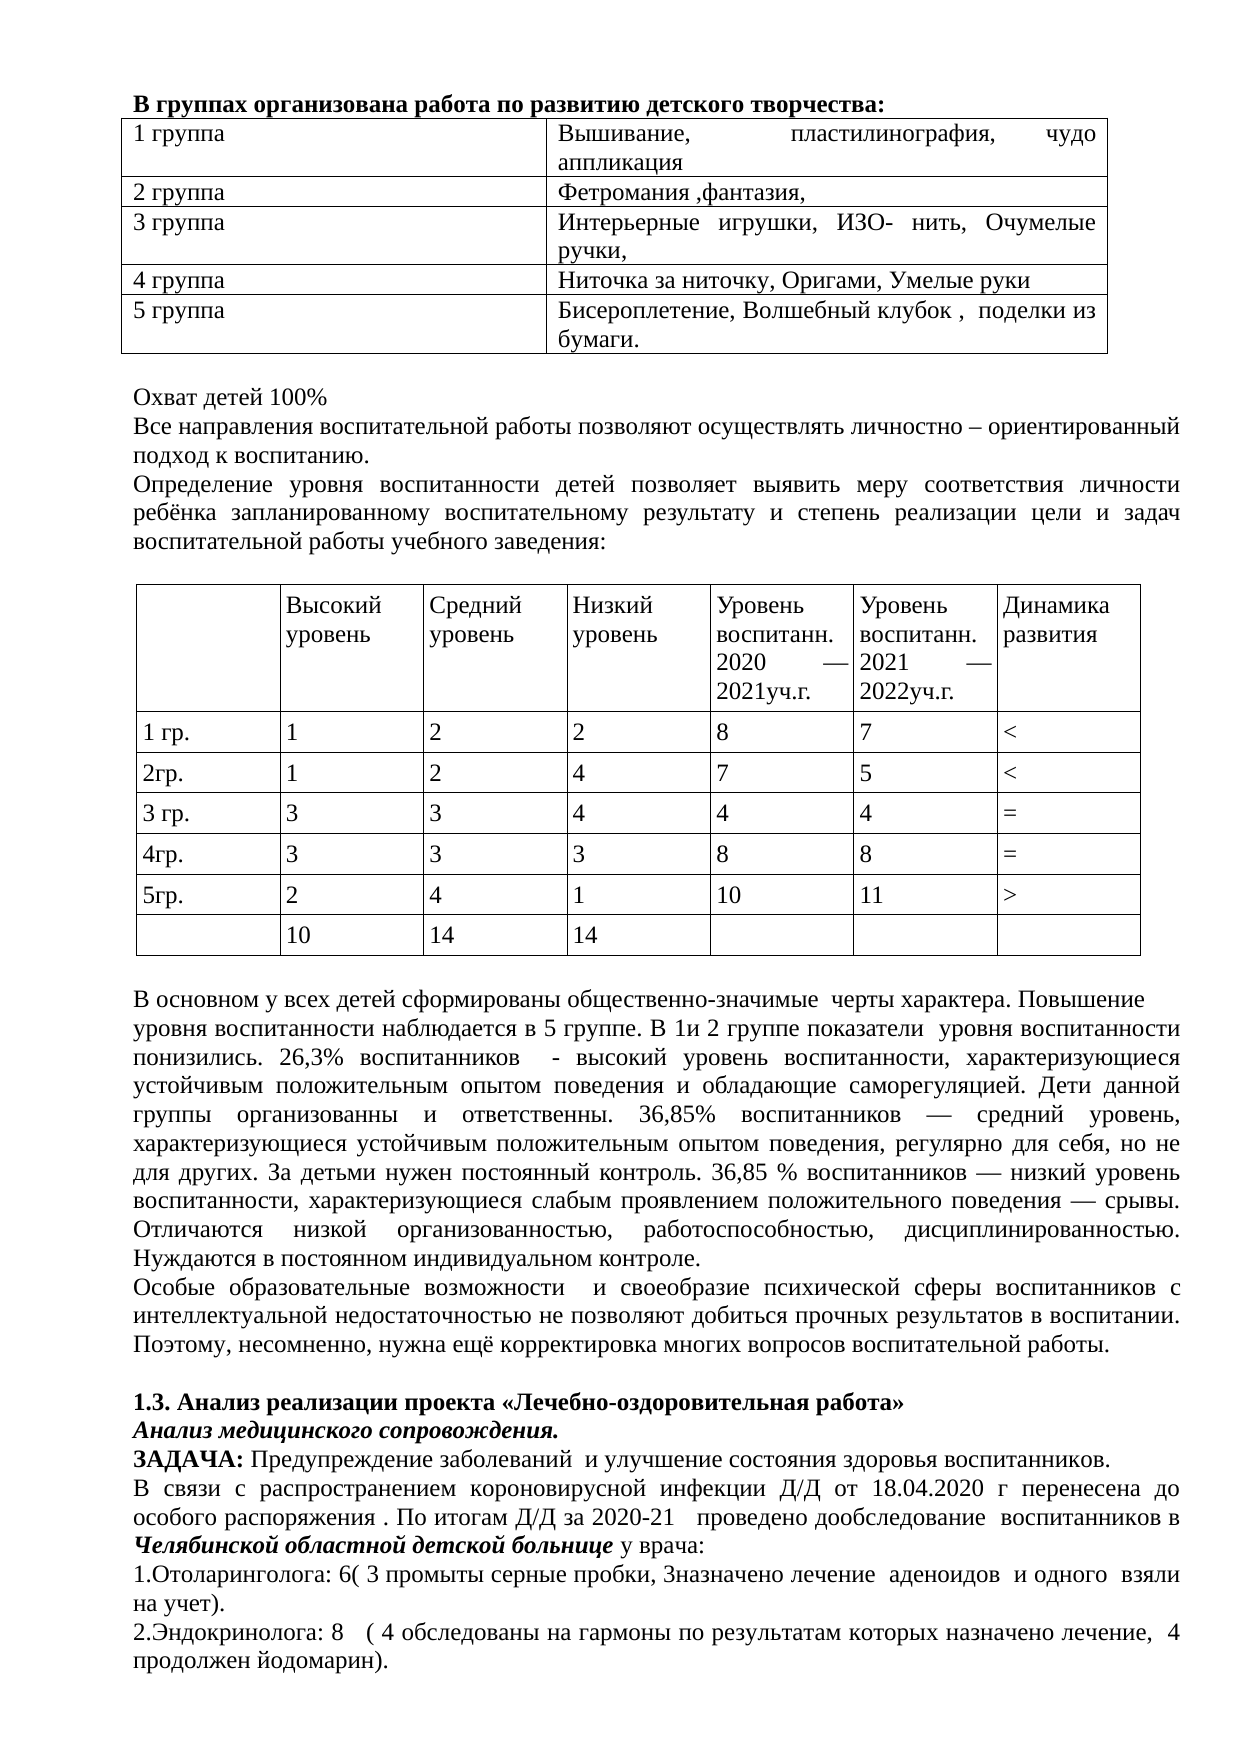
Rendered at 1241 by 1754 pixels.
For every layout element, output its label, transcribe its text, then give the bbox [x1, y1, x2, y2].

table_cell 7 [711, 753, 853, 792]
text 2.Эндокринолога: 8 ( 4 обследованы на гармоны по результатам которых назначено лечение, 4 продолжен йодомарин). [133, 1617, 1181, 1674]
table_cell < [998, 712, 1140, 751]
text ЗАДАЧА: Предупреждение заболеваний и улучшение состояния здоровья воспитанников. [133, 1444, 1181, 1473]
table_cell 4 [568, 793, 710, 833]
table_cell 14 [424, 915, 567, 955]
table_header Высокий уровень [281, 585, 423, 711]
table_header Уровень воспитанн. 2020 — 2021уч.г. [711, 585, 853, 711]
table_cell 4 [424, 875, 567, 914]
table_cell 2 группа [122, 177, 546, 206]
table_cell [998, 915, 1140, 955]
table_cell 14 [568, 915, 710, 955]
table_cell 3 гр. [137, 793, 280, 833]
table_cell 4 группа [122, 265, 546, 294]
table_cell 4 [854, 793, 997, 833]
table_cell 2 [424, 753, 567, 792]
text уровня воспитанности наблюдается в 5 группе. В 1и 2 группе показатели уровня воспитанности понизились. 26,3% воспитанников - высокий уровень воспитанности, характеризующиеся устойчивым положительным опытом поведения и обладающие саморегуляцией. Дети данной группы организованны и ответственны. 36,85% воспитанников — средний уровень, характеризующиеся устойчивым положительным опытом поведения, регулярно для себя, но не для других. За детьми нужен постоянный контроль. 36,85 % воспитанников — низкий уровень воспитанности, характеризующиеся слабым проявлением положительного поведения — срывы. Отличаются низкой организованностью, работоспособностью, дисциплинированностью. Нуждаются в постоянном индивидуальном контроле. [133, 1013, 1181, 1272]
table_cell 3 [281, 793, 423, 833]
table_cell 5 группа [122, 295, 546, 353]
text Анализ медицинского сопровождения. [133, 1416, 1181, 1444]
text 1.3. Анализ реализации проекта «Лечебно-оздоровительная работа» [133, 1387, 1181, 1416]
text Охват детей 100% [133, 382, 1181, 411]
table_cell < [998, 753, 1140, 792]
table_cell 3 [424, 834, 567, 873]
table_header Динамика развития [998, 585, 1140, 711]
text 1.Отоларинголога: 6( 3 промыты серные пробки, 3назначено лечение аденоидов и одного взяли на учет). [133, 1559, 1181, 1617]
table_cell [854, 915, 997, 955]
text В основном у всех детей сформированы общественно-значимые черты характера. Повышение [133, 984, 1181, 1013]
table_header Уровень воспитанн. 2021 — 2022уч.г. [854, 585, 997, 711]
table_cell 3 [281, 834, 423, 873]
table_cell 4гр. [137, 834, 280, 873]
table_cell 11 [854, 875, 997, 914]
table_cell 5 [854, 753, 997, 792]
text Все направления воспитательной работы позволяют осуществлять личностно – ориентированный подход к воспитанию. [133, 411, 1181, 469]
text В группах организована работа по развитию детского творчества: [133, 89, 1181, 117]
table_cell 2 [281, 875, 423, 914]
table_cell 8 [854, 834, 997, 873]
table_cell 2гр. [137, 753, 280, 792]
table_cell Фетромания ,фантазия, [547, 177, 1107, 206]
table_cell 3 [424, 793, 567, 833]
table_header 1 группа [122, 119, 546, 176]
table_header Вышивание, пластилинография, чудо аппликация [547, 119, 1107, 176]
table_cell Интерьерные игрушки, ИЗО- нить, Очумелые ручки, [547, 207, 1107, 264]
text Особые образовательные возможности и своеобразие психической сферы воспитанников с интеллектуальной недостаточностью не позволяют добиться прочных результатов в воспитании. Поэтому, несомненно, нужна ещё корректировка многих вопросов воспитательной работы. [133, 1272, 1181, 1358]
table_cell 2 [568, 712, 710, 751]
table_cell > [998, 875, 1140, 914]
table_cell Ниточка за ниточку, Оригами, Умелые руки [547, 265, 1107, 294]
table_cell 4 [711, 793, 853, 833]
table_header Низкий уровень [568, 585, 710, 711]
table_cell 10 [281, 915, 423, 955]
table_cell 8 [711, 712, 853, 751]
table_cell 3 группа [122, 207, 546, 264]
text В связи с распространением короновирусной инфекции Д/Д от 18.04.2020 г перенесена до особого распоряжения . По итогам Д/Д за 2020-21 проведено дообследование воспитанников в Челябинской областной детской больнице у врача: [133, 1473, 1181, 1559]
table_cell 7 [854, 712, 997, 751]
table_cell 1 [281, 712, 423, 751]
table_cell 5гр. [137, 875, 280, 914]
table_cell = [998, 834, 1140, 873]
table_header [137, 585, 280, 711]
table_cell 8 [711, 834, 853, 873]
table_header Средний уровень [424, 585, 567, 711]
table_cell = [998, 793, 1140, 833]
table_cell Бисероплетение, Волшебный клубок , поделки из бумаги. [547, 295, 1107, 353]
table_cell [137, 915, 280, 955]
table_cell 10 [711, 875, 853, 914]
table_cell 1 гр. [137, 712, 280, 751]
table_cell 3 [568, 834, 710, 873]
text Определение уровня воспитанности детей позволяет выявить меру соответствия личности ребёнка запланированному воспитательному результату и степень реализации цели и задач воспитательной работы учебного заведения: [133, 469, 1181, 555]
table_cell [711, 915, 853, 955]
table_cell 4 [568, 753, 710, 792]
table_cell 2 [424, 712, 567, 751]
table_cell 1 [281, 753, 423, 792]
table_cell 1 [568, 875, 710, 914]
